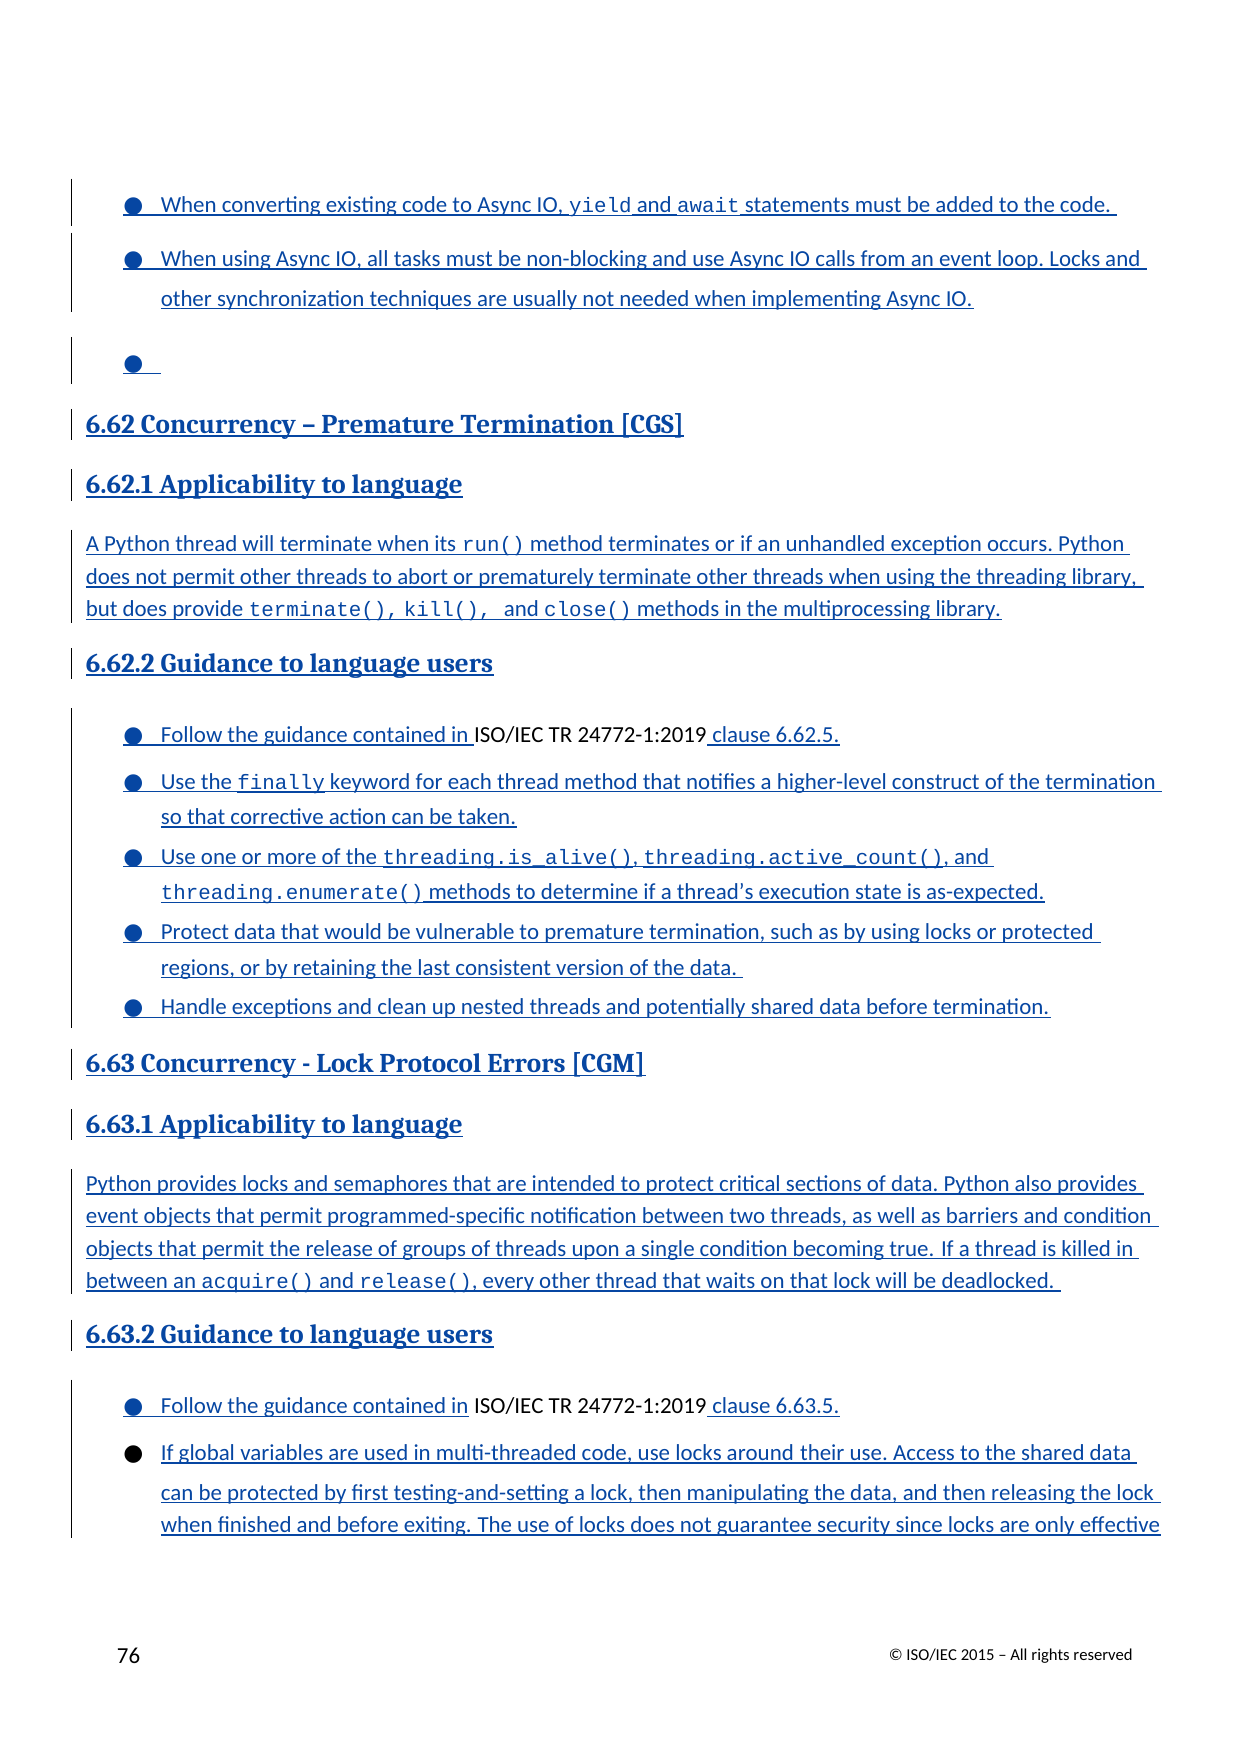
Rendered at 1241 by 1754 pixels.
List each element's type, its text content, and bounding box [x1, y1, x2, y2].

list ISO/IEC TR 24772-1:2019 [123, 1380, 1164, 1427]
list ISO/IEC TR 24772-1:2019 [123, 708, 1164, 755]
